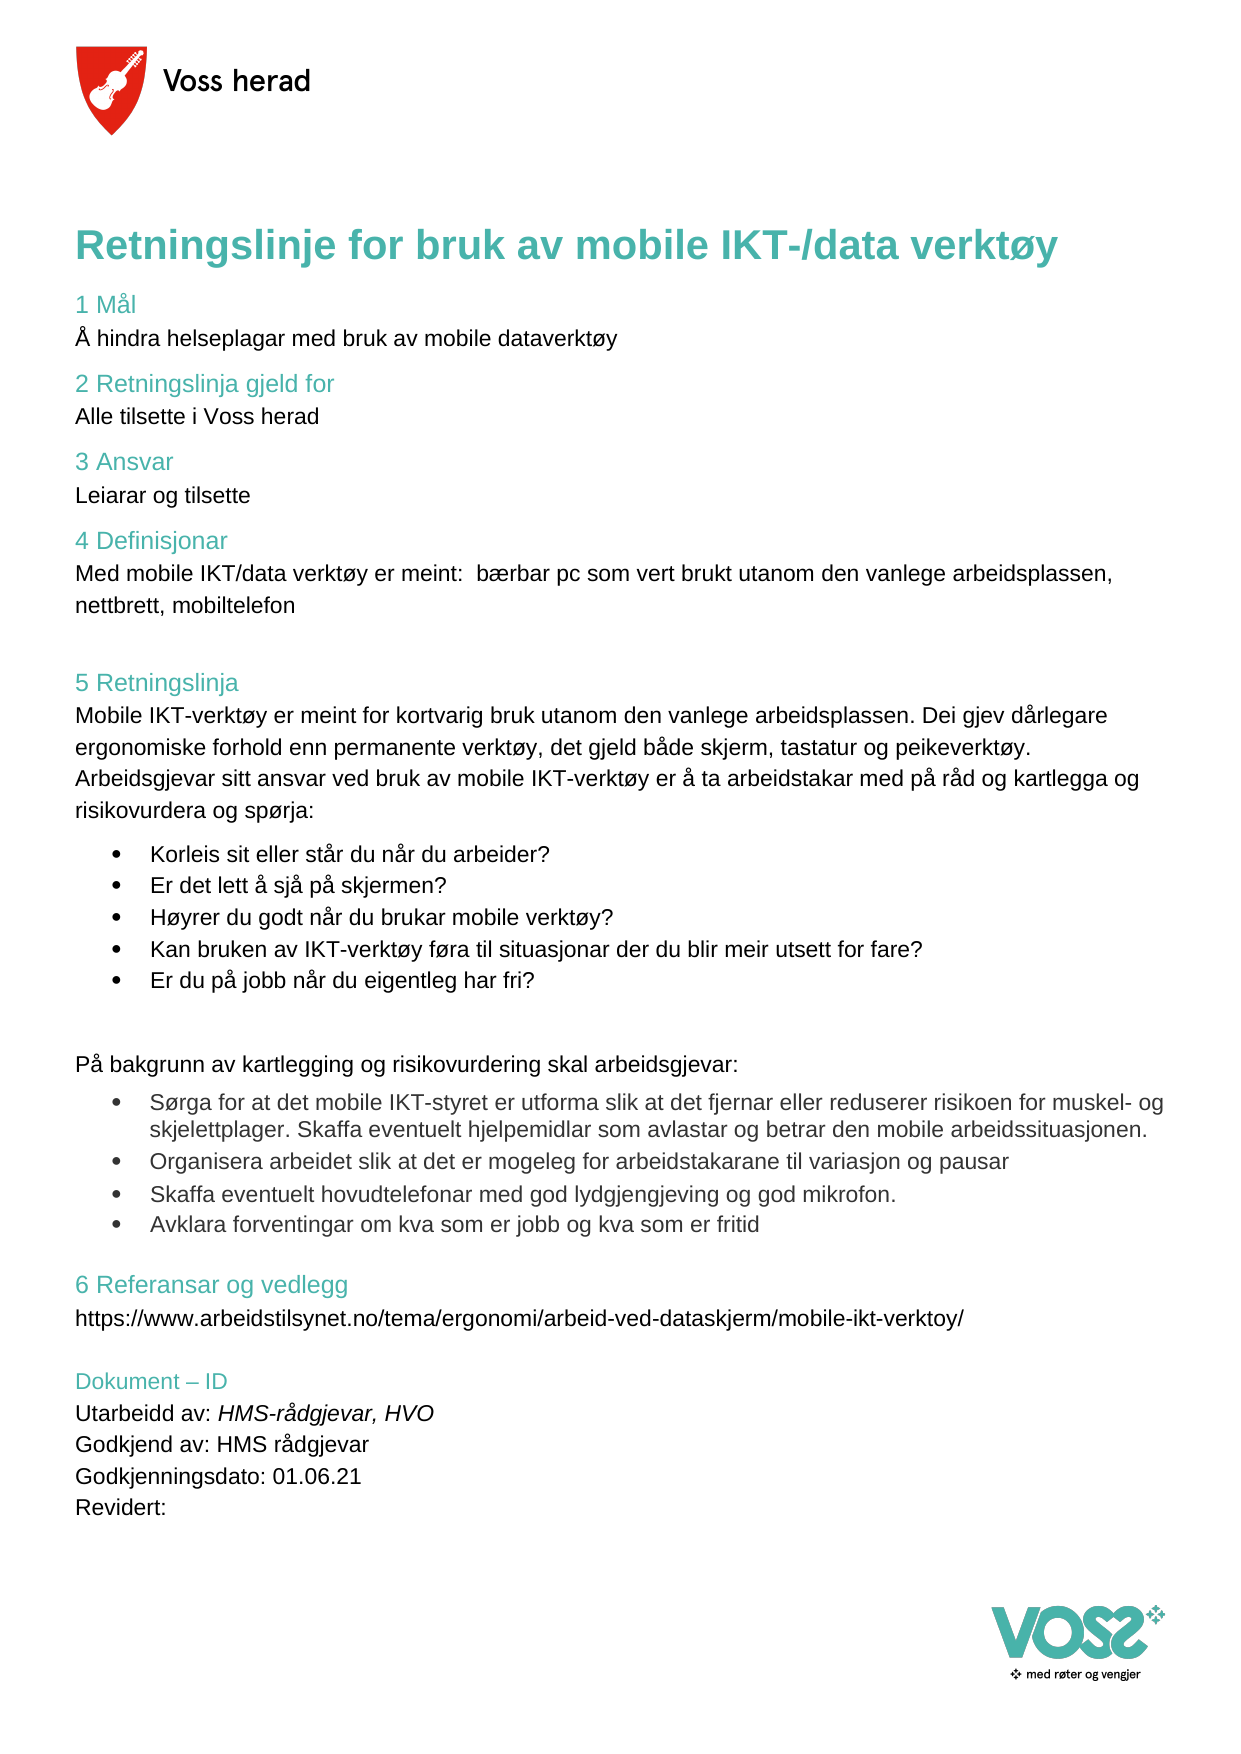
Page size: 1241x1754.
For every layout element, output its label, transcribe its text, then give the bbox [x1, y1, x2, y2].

list Er du på jobb når du eigentleg har fri? [112, 967, 1165, 993]
list Skaffa eventuelt hovudtelefonar med god lydgjengjeving og god mikrofon. [112, 1181, 1165, 1207]
list Sørga for at det mobile IKT-styret er utforma slik at det fjernar eller reduserer risikoen for muskel- og skjelettplager. Skaffa eventuelt hjelpemidlar som avlastar og betrar den mobile arbeidssituasjonen. [112, 1089, 1165, 1142]
subtitle 6 Referansar og vedlegg [75, 1271, 1165, 1299]
list Korleis sit eller står du når du arbeider? [112, 841, 1165, 867]
text Godkjenningsdato: 01.06.21 [75, 1463, 1165, 1489]
subtitle 4 Definisjonar [75, 526, 1165, 555]
list Organisera arbeidet slik at det er mogeleg for arbeidstakarane til variasjon og pausar [112, 1148, 1165, 1175]
list Høyrer du godt når du brukar mobile verktøy? [112, 904, 1165, 930]
text På bakgrunn av kartlegging og risikovurdering skal arbeidsgjevar: [75, 1051, 1165, 1077]
subtitle 5 Retningslinja [75, 668, 1165, 696]
text Dokument – ID [75, 1368, 1165, 1394]
text Revidert: [75, 1494, 1165, 1521]
list Er det lett å sjå på skjermen? [112, 872, 1165, 899]
text Mobile IKT-verktøy er meint for kortvarig bruk utanom den vanlege arbeidsplassen. Dei gjev dårlegare ergonomiske forhold enn permanente verktøy, det gjeld både skjerm, tastatur og peikeverktøy. [75, 702, 1165, 760]
subtitle 1 Mål [75, 290, 1165, 319]
text Leiarar og tilsette [75, 482, 1165, 508]
text Arbeidsgjevar sitt ansvar ved bruk av mobile IKT-verktøy er å ta arbeidstakar med på råd og kartlegga og risikovurdera og spørja: [75, 765, 1165, 823]
list Kan bruken av IKT-verktøy føra til situasjonar der du blir meir utsett for fare? [112, 936, 1165, 962]
text Å hindra helseplagar med bruk av mobile dataverktøy [75, 325, 1165, 351]
list Avklara forventingar om kva som er jobb og kva som er fritid [112, 1211, 1165, 1237]
subtitle Retningslinje for bruk av mobile IKT-/data verktøy [75, 220, 1165, 268]
text Med mobile IKT/data verktøy er meint: bærbar pc som vert brukt utanom den vanlege arbeidsplassen, nettbrett, mobiltelefon [75, 560, 1165, 618]
text Utarbeidd av: HMS-rådgjevar, HVO [75, 1400, 1165, 1426]
text Godkjend av: HMS rådgjevar [75, 1431, 1165, 1458]
text Alle tilsette i Voss herad [75, 403, 1165, 430]
subtitle 3 Ansvar [75, 447, 1165, 476]
text https://www.arbeidstilsynet.no/tema/ergonomi/arbeid-ved-dataskjerm/mobile-ikt-verktoy/ [75, 1305, 1165, 1331]
picture [31, 2, 353, 180]
picture [991, 1605, 1166, 1681]
subtitle 2 Retningslinja gjeld for [75, 369, 1165, 398]
